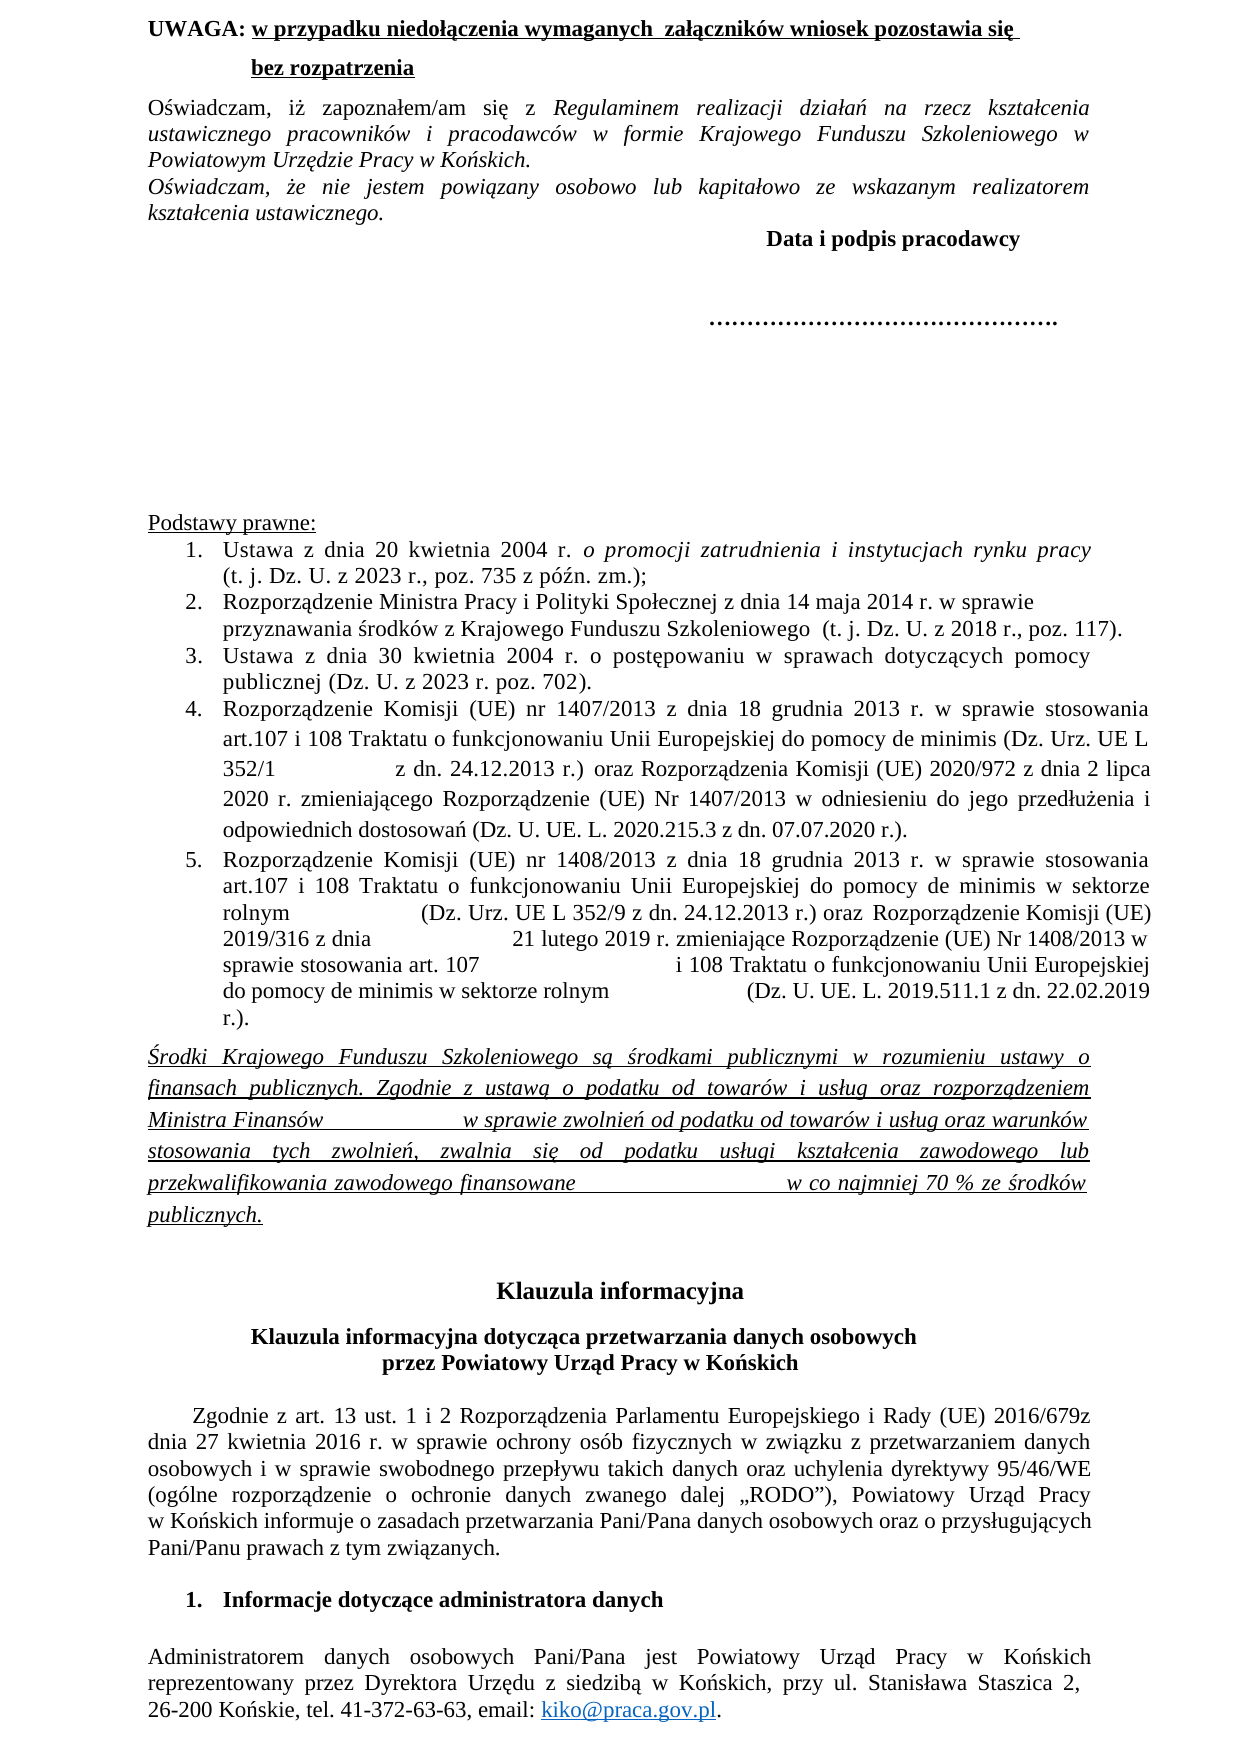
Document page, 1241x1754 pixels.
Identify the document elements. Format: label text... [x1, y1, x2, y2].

list Ustawa z dnia 30 kwietnia 2004 r. o postępowaniu w sprawach dotyczących pomocy publicznej (Dz. U. z 2023 r. poz. 702). [185, 642, 1093, 695]
list Ustawa z dnia 20 kwietnia 2004 r. o promocji zatrudnienia i instytucjach rynku pracy (t. j. Dz. U. z 2023 r., poz. 735 z późn. zm.); [185, 536, 1093, 588]
list Rozporządzenie Komisji (UE) nr 1408/2013 z dnia 18 grudnia 2013 r. w sprawie stosowania art.107 i 108 Traktatu o funkcjonowaniu Unii Europejskiej do pomocy de minimis w sektorze rolnym (Dz. Urz. UE L 352/9 z dn. 24.12.2013 r.) oraz Rozporządzenie Komisji (UE) 2019/316 z dnia 21 lutego 2019 r. zmieniające Rozporządzenie (UE) Nr 1408/2013 w sprawie stosowania art. 107 i 108 Traktatu o funkcjonowaniu Unii Europejskiej do pomocy de minimis w sektorze rolnym (Dz. U. UE. L. 2019.511.1 z dn. 22.02.2019 r.). [185, 846, 1152, 1030]
text Środki Krajowego Funduszu Szkoleniowego są środkami publicznymi w rozumieniu ustawy o finansach publicznych. Zgodnie z ustawą o podatku od towarów i usług oraz rozporządzeniem Ministra Finansów w sprawie zwolnień od podatku od towarów i usług oraz warunków stosowania tych zwolnień, zwalnia się od podatku usługi kształcenia zawodowego lub przekwalifikowania zawodowego finansowane w co najmniej 70 % ze środków publicznych. [148, 1043, 1093, 1227]
text przez Powiatowy Urząd Pracy w Końskich [148, 1349, 1093, 1376]
text Zgodnie z art. 13 ust. 1 i 2 Rozporządzenia Parlamentu Europejskiego i Rady (UE) 2016/679z dnia 27 kwietnia 2016 r. w sprawie ochrony osób fizycznych w związku z przetwarzaniem danych osobowych i w sprawie swobodnego przepływu takich danych oraz uchylenia dyrektywy 95/46/WE (ogólne rozporządzenie o ochronie danych zwanego dalej „RODO”), Powiatowy Urząd Pracy w Końskich informuje o zasadach przetwarzania Pani/Pana danych osobowych oraz o przysługujących Pani/Panu prawach z tym związanych. [148, 1402, 1093, 1560]
text Klauzula informacyjna [148, 1276, 1093, 1305]
list Rozporządzenie Komisji (UE) nr 1407/2013 z dnia 18 grudnia 2013 r. w sprawie stosowania art.107 i 108 Traktatu o funkcjonowaniu Unii Europejskiej do pomocy de minimis (Dz. Urz. UE L 352/1 z dn. 24.12.2013 r.) oraz Rozporządzenia Komisji (UE) 2020/972 z dnia 2 lipca 2020 r. zmieniającego Rozporządzenie (UE) Nr 1407/2013 w odniesieniu do jego przedłużenia i odpowiednich dostosowań (Dz. U. UE. L. 2020.215.3 z dn. 07.07.2020 r.). [185, 695, 1152, 842]
text bez rozpatrzenia [148, 54, 1137, 81]
text Klauzula informacyjna dotycząca przetwarzania danych osobowych [148, 1323, 1093, 1349]
text ………………………………………. [148, 304, 1093, 331]
text Podstawy prawne: [148, 514, 1093, 534]
text Data i podpis pracodawcy [738, 226, 1093, 252]
text Oświadczam, iż zapoznałem/am się z Regulaminem realizacji działań na rzecz kształcenia ustawicznego pracowników i pracodawców w formie Krajowego Funduszu Szkoleniowego w Powiatowym Urzędzie Pracy w Końskich. [148, 94, 1093, 173]
list Informacje dotyczące administratora danych [185, 1587, 1093, 1613]
text UWAGA: w przypadku niedołączenia wymaganych załączników wniosek pozostawia się [148, 15, 1137, 41]
list Rozporządzenie Ministra Pracy i Polityki Społecznej z dnia 14 maja 2014 r. w sprawie przyznawania środków z Krajowego Funduszu Szkoleniowego (t. j. Dz. U. z 2018 r., poz. 117). [185, 588, 1152, 641]
text Oświadczam, że nie jestem powiązany osobowo lub kapitałowo ze wskazanym realizatorem kształcenia ustawicznego. [148, 173, 1093, 226]
text Administratorem danych osobowych Pani/Pana jest Powiatowy Urząd Pracy w Końskich reprezentowany przez Dyrektora Urzędu z siedzibą w Końskich, przy ul. Stanisława Staszica 2, 26-200 Końskie, tel. 41-372-63-63, email: kiko@praca.gov.pl. [148, 1643, 1093, 1722]
